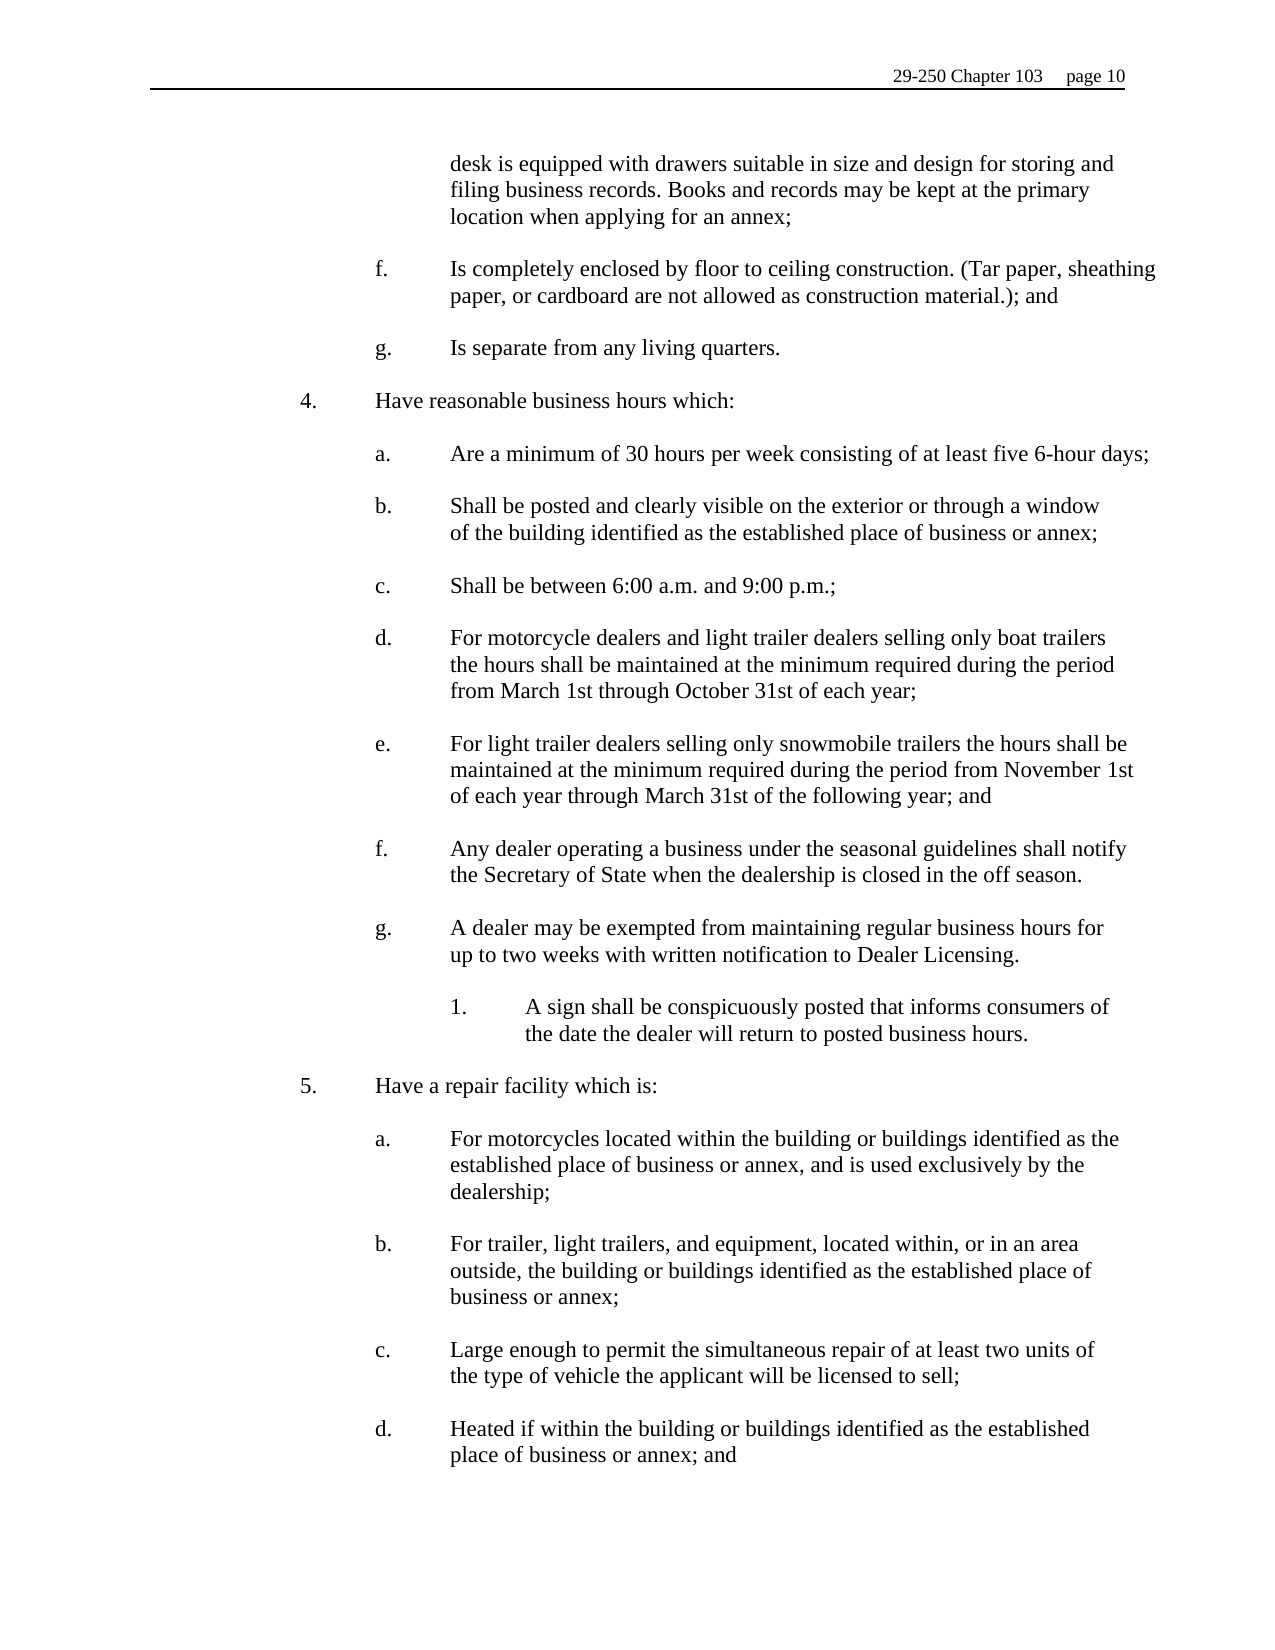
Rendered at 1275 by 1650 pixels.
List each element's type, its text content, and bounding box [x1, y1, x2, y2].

text b. For trailer, light trailers, and equipment, located within, or in an area outside, the building or buildings identified as the established place of business or annex; [150, 1231, 1125, 1309]
text d. Heated if within the building or buildings identified as the established place of business or annex; and [150, 1415, 1125, 1468]
text c. Shall be between 6:00 a.m. and 9:00 p.m.; [150, 572, 1125, 598]
text e. For light trailer dealers selling only snowmobile trailers the hours shall be maintained at the minimum required during the period from November 1st of each year through March 31st of the following year; and [150, 730, 1144, 809]
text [150, 150, 1125, 229]
text 4. Have reasonable business hours which: [150, 387, 1125, 413]
text c. Large enough to permit the simultaneous repair of at least two units of the type of vehicle the applicant will be licensed to sell; [150, 1336, 1125, 1389]
text 1. A sign shall be conspicuously posted that informs consumers of the date the dealer will return to posted business hours. [450, 993, 1125, 1046]
text d. For motorcycle dealers and light trailer dealers selling only boat trailers the hours shall be maintained at the minimum required during the period from March 1st through October 31st of each year; [150, 624, 1125, 703]
text a. Are a minimum of 30 hours per week consisting of at least five 6-hour days; [150, 440, 1162, 466]
text g. A dealer may be exempted from maintaining regular business hours for up to two weeks with written notification to Dealer Licensing. [150, 914, 1125, 967]
text 5. Have a repair facility which is: [150, 1072, 1125, 1099]
text f. Is completely enclosed by floor to ceiling construction. (Tar paper, sheathing paper, or cardboard are not allowed as construction material.); and [150, 255, 1162, 308]
text a. For motorcycles located within the building or buildings identified as the established place of business or annex, and is used exclusively by the dealership; [150, 1125, 1125, 1204]
text f. Any dealer operating a business under the seasonal guidelines shall notify the Secretary of State when the dealership is closed in the off season. [150, 835, 1134, 888]
text b. Shall be posted and clearly visible on the exterior or through a window of the building identified as the established place of business or annex; [150, 493, 1125, 545]
text g. Is separate from any living quarters. [150, 334, 1125, 361]
